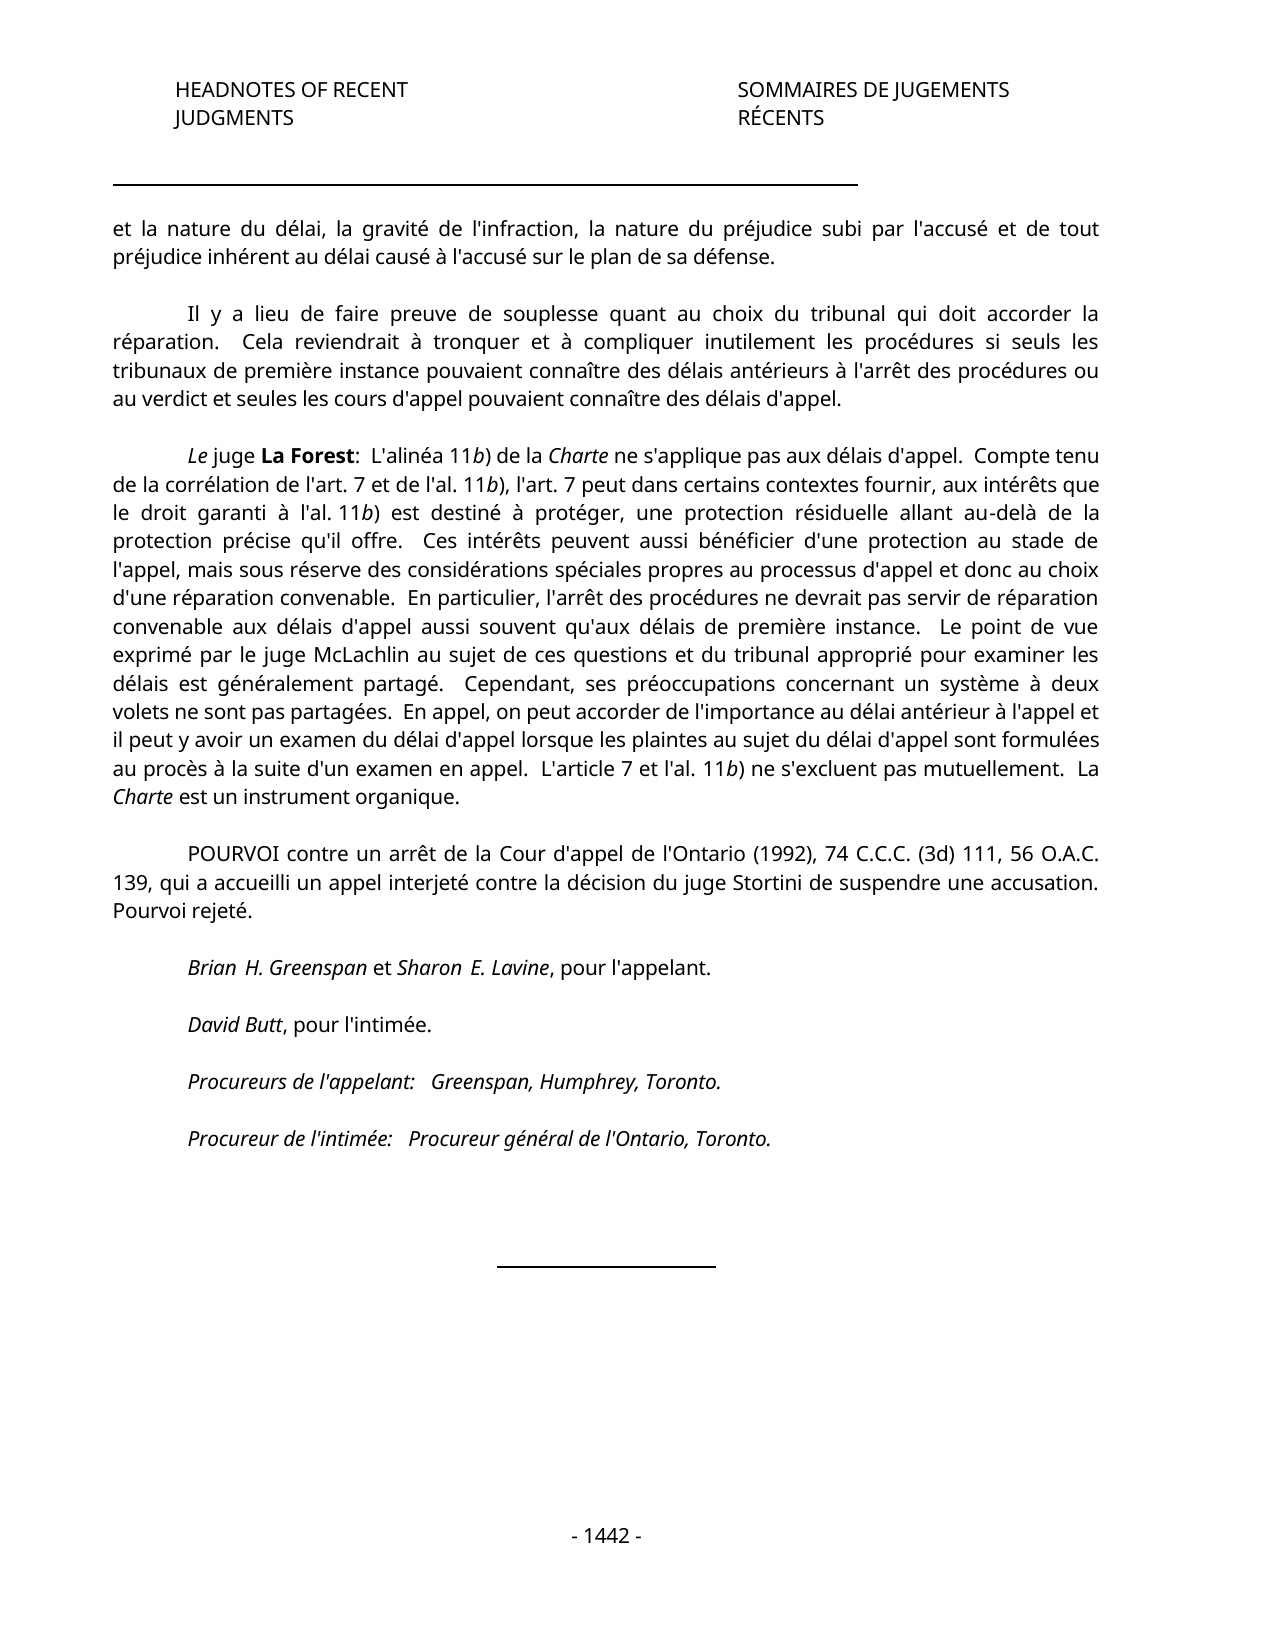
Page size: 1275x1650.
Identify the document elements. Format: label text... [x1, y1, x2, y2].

text Procureur de l'intimée: Procureur général de l'Ontario, Toronto. [112, 1124, 1100, 1152]
text Il y a lieu de faire preuve de souplesse quant au choix du tribunal qui doit accorder la réparation. Cela reviendrait à tronquer et à compliquer inutilement les procédures si seuls les tribunaux de première instance pouvaient connaître des délais antérieurs à l'arrêt des procédures ou au verdict et seules les cours d'appel pouvaient connaître des délais d'appel. [112, 299, 1100, 413]
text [112, 214, 1100, 271]
text Le juge La Forest: L'alinéa 11b) de la Charte ne s'applique pas aux délais d'appel. Compte tenu de la corrélation de l'art. 7 et de l'al. 11b), l'art. 7 peut dans certains contextes fournir, aux intérêts que le droit garanti à l'al. 11b) est destiné à protéger, une protection résiduelle allant au-delà de la protection précise qu'il offre. Ces intérêts peuvent aussi bénéficier d'une protection au stade de l'appel, mais sous réserve des considérations spéciales propres au processus d'appel et donc au choix d'une réparation convenable. En particulier, l'arrêt des procédures ne devrait pas servir de réparation convenable aux délais d'appel aussi souvent qu'aux délais de première instance. Le point de vue exprimé par le juge McLachlin au sujet de ces questions et du tribunal approprié pour examiner les délais est généralement partagé. Cependant, ses préoccupations concernant un système à deux volets ne sont pas partagées. En appel, on peut accorder de l'importance au délai antérieur à l'appel et il peut y avoir un examen du délai d'appel lorsque les plaintes au sujet du délai d'appel sont formulées au procès à la suite d'un examen en appel. L'article 7 et l'al. 11b) ne s'excluent pas mutuellement. La Charte est un instrument organique. [112, 441, 1100, 811]
text Procureurs de l'appelant: Greenspan, Humphrey, Toronto. [112, 1067, 1100, 1095]
text POURVOI contre un arrêt de la Cour d'appel de l'Ontario (1992), 74 C.C.C. (3d) 111, 56 O.A.C. 139, qui a accueilli un appel interjeté contre la décision du juge Stortini de suspendre une accusation. Pourvoi rejeté. [112, 839, 1100, 925]
text Brian H. Greenspan et Sharon E. Lavine, pour l'appelant. [112, 953, 1100, 982]
text David Butt, pour l'intimée. [112, 1010, 1100, 1038]
